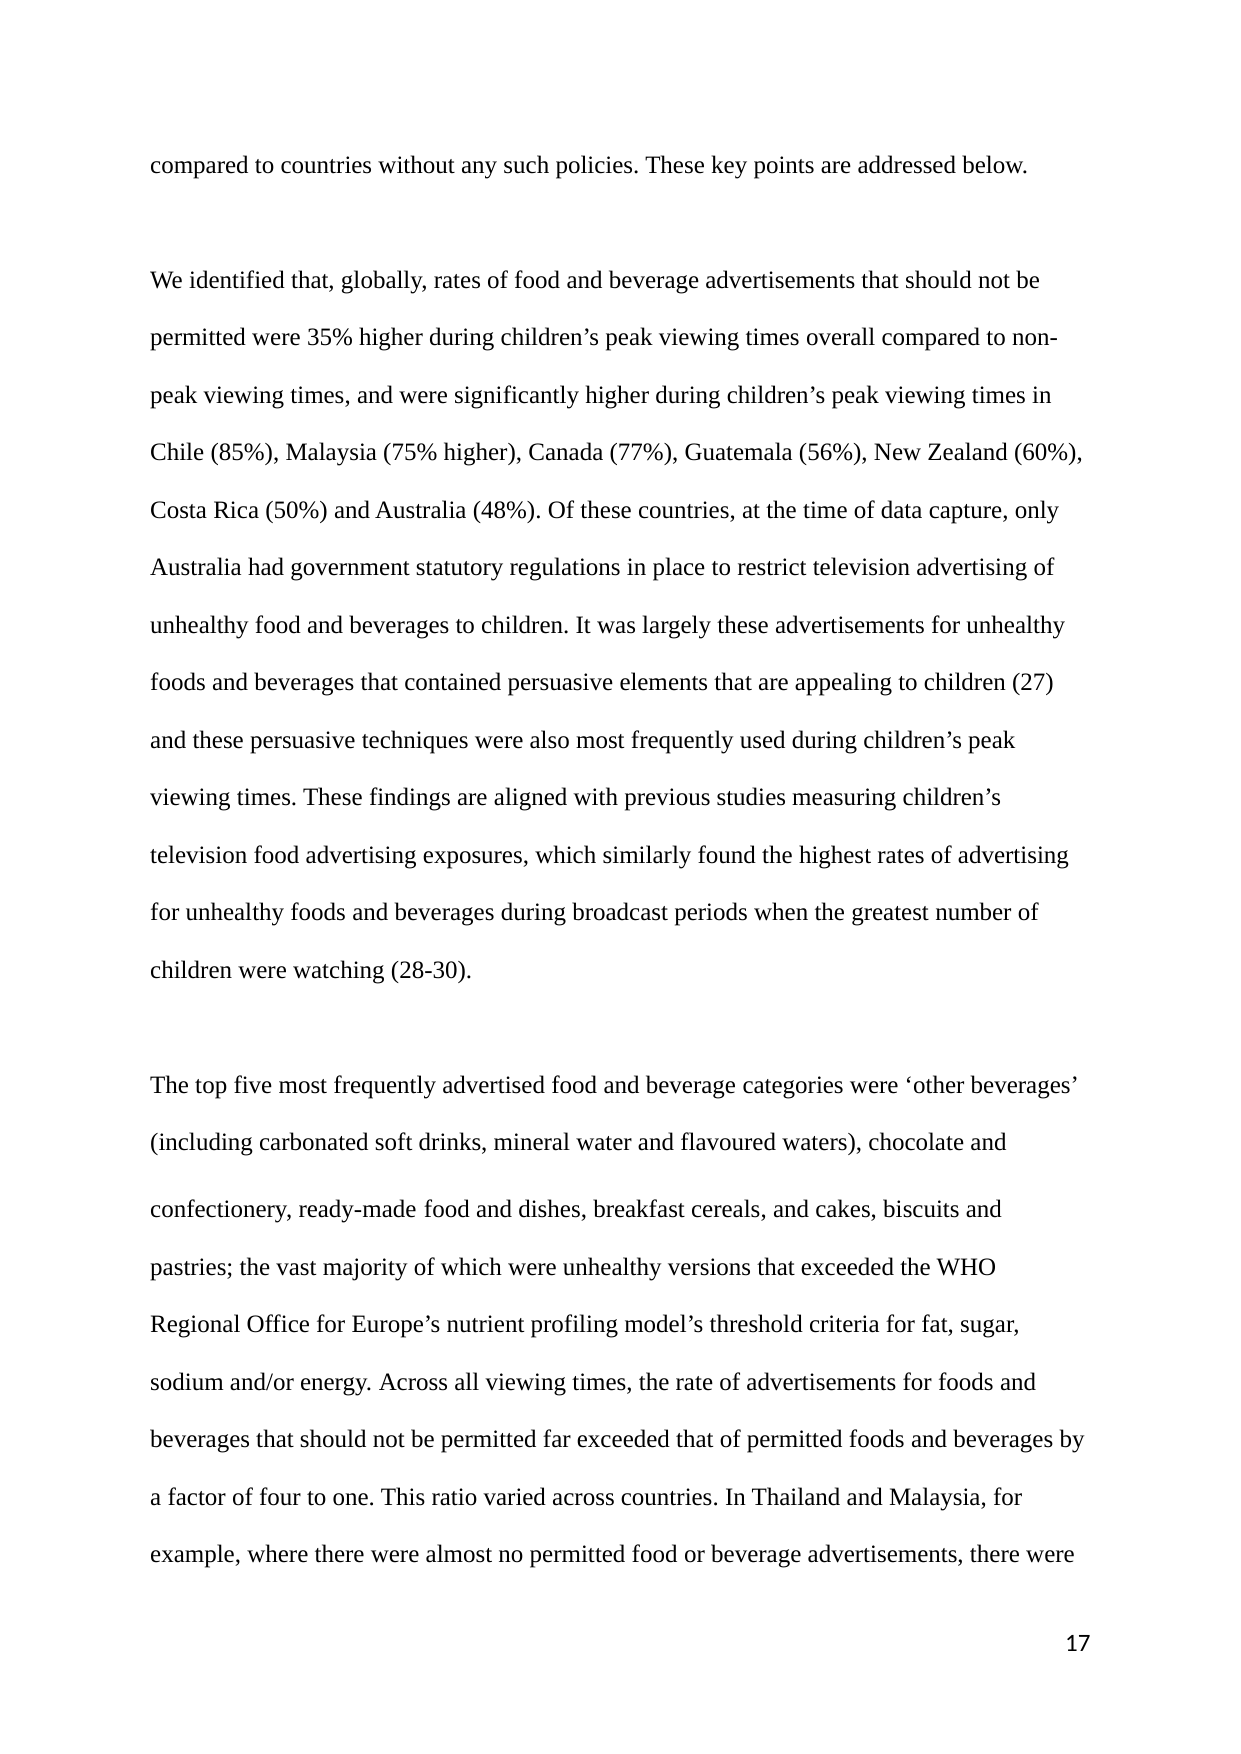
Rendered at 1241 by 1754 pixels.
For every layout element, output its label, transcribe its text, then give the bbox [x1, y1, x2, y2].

text We identified that, globally, rates of food and beverage advertisements that should not be permitted were 35% higher during children’s peak viewing times overall compared to non-peak viewing times, and were significantly higher during children’s peak viewing times in Chile (85%), Malaysia (75% higher), Canada (77%), Guatemala (56%), New Zealand (60%), Costa Rica (50%) and Australia (48%). Of these countries, at the time of data capture, only Australia had government statutory regulations in place to restrict television advertising of unhealthy food and beverages to children. It was largely these advertisements for unhealthy foods and beverages that contained persuasive elements that are appealing to children (27) and these persuasive techniques were also most frequently used during children’s peak viewing times. These findings are aligned with previous studies measuring children’s television food advertising exposures, which similarly found the highest rates of advertising for unhealthy foods and beverages during broadcast periods when the greatest number of children were watching (28-30). [150, 265, 1090, 984]
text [150, 1070, 1090, 1568]
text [150, 150, 1090, 179]
